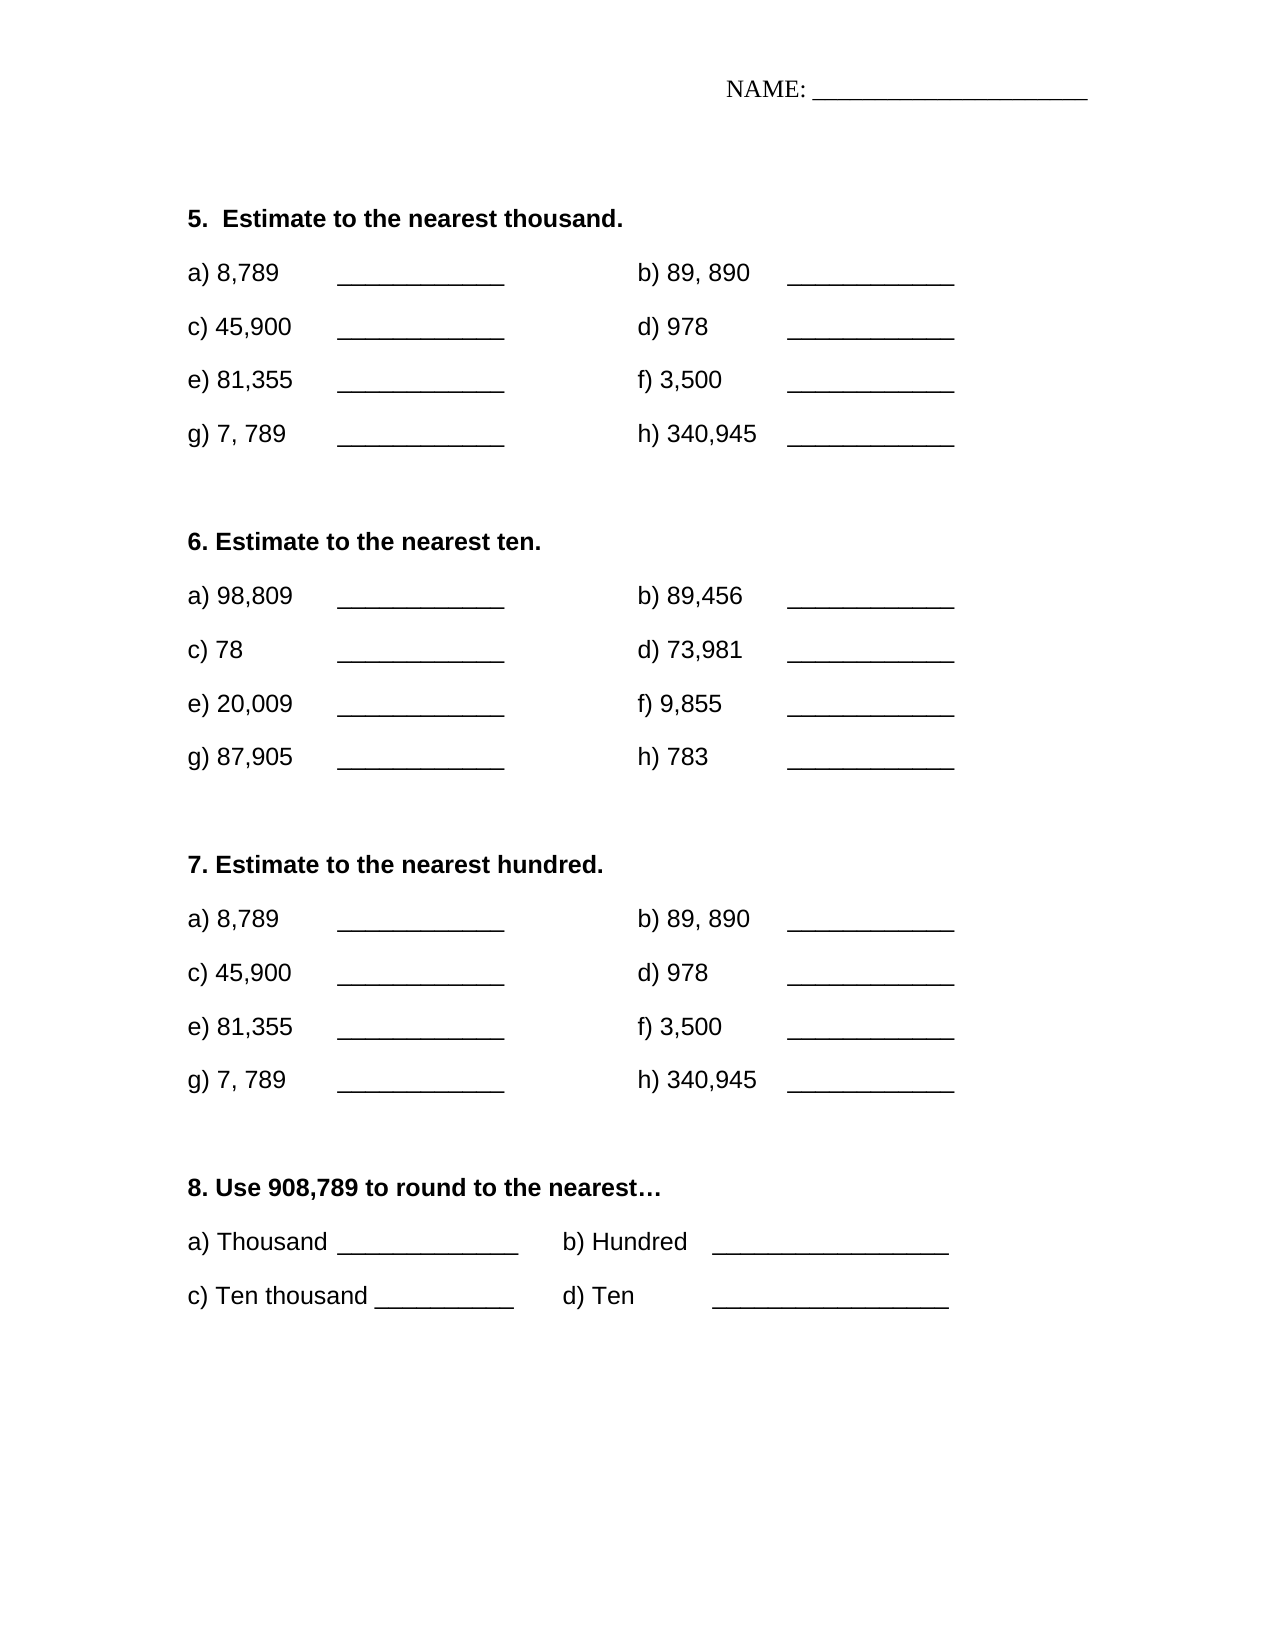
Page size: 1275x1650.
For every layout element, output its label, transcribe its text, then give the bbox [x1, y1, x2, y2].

text e) 20,009 ____________ f) 9,855 ____________ [187, 688, 1087, 717]
text a) 98,809 ____________ b) 89,456 ____________ [187, 581, 1087, 609]
text c) 78 ____________ d) 73,981 ____________ [187, 635, 1087, 663]
text a) 8,789 ____________ b) 89, 890 ____________ [187, 258, 1087, 286]
text 5. Estimate to the nearest thousand. [187, 204, 1087, 233]
text g) 7, 789 ____________ h) 340,945 ____________ [187, 419, 1087, 448]
text e) 81,355 ____________ f) 3,500 ____________ [187, 365, 1087, 394]
text 7. Estimate to the nearest hundred. [187, 850, 1087, 879]
text g) 87,905 ____________ h) 783 ____________ [187, 742, 1087, 771]
text c) 45,900 ____________ d) 978 ____________ [187, 312, 1087, 340]
text g) 7, 789 ____________ h) 340,945 ____________ [187, 1066, 1087, 1094]
text e) 81,355 ____________ f) 3,500 ____________ [187, 1012, 1087, 1040]
text c) Ten thousand __________ d) Ten _________________ [187, 1281, 1087, 1310]
text 6. Estimate to the nearest ten. [187, 527, 1087, 556]
text 8. Use 908,789 to round to the nearest… [187, 1173, 1087, 1202]
text a) 8,789 ____________ b) 89, 890 ____________ [187, 904, 1087, 933]
text c) 45,900 ____________ d) 978 ____________ [187, 958, 1087, 987]
text a) Thousand _____________ b) Hundred _________________ [187, 1227, 1087, 1256]
